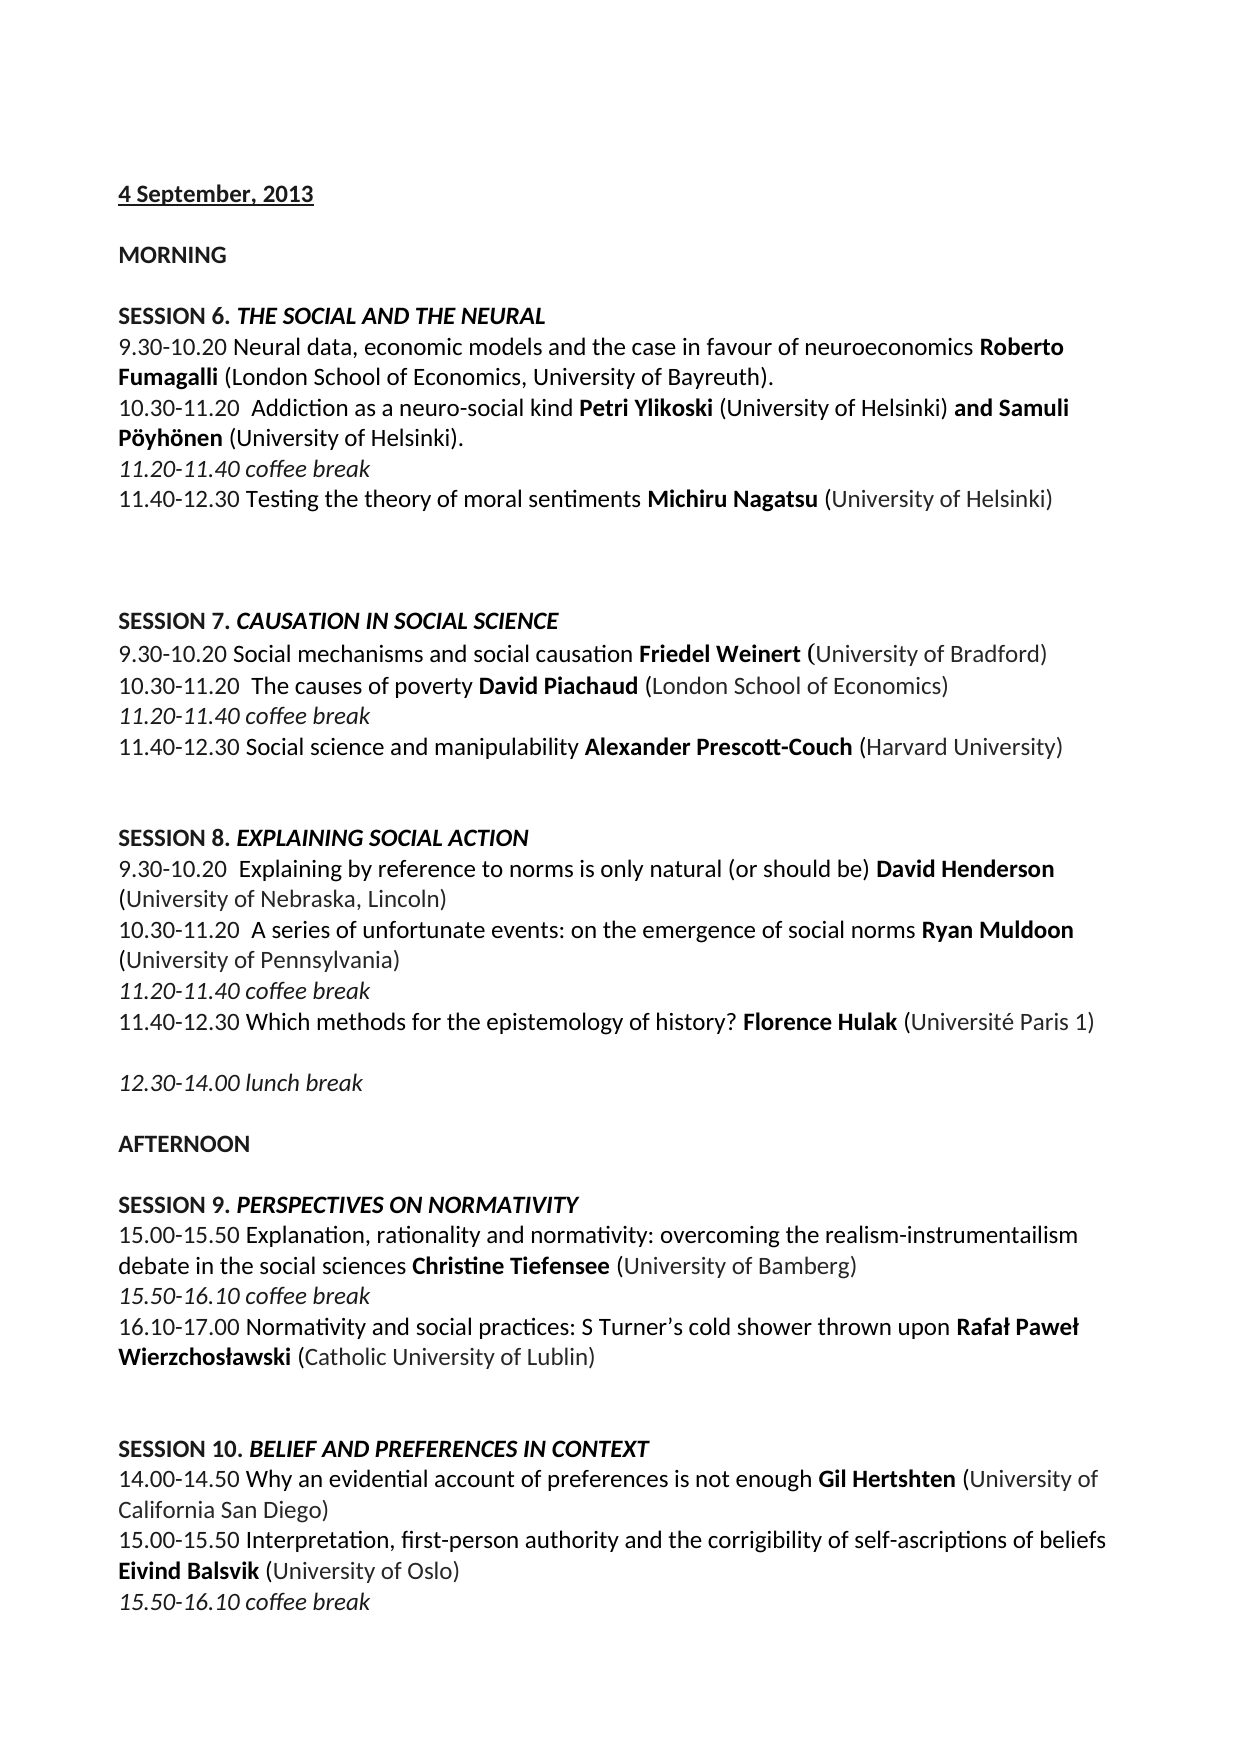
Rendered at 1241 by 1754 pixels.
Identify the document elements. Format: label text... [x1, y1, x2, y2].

text 11.20-11.40 coffee break [118, 975, 1122, 1006]
text 12.30-14.00 lunch break [118, 1067, 1122, 1097]
text 4 September, 2013 [118, 178, 1122, 209]
text SESSION 6. THE SOCIAL AND THE NEURAL [118, 300, 1122, 331]
text 15.50-16.10 coffee break [118, 1280, 1122, 1311]
text AFTERNOON [118, 1128, 1122, 1158]
text 11.20-11.40 coffee break [118, 701, 1122, 731]
text 10.30-11.20 The causes of poverty David Piachaud (London School of Economics) [118, 670, 1122, 701]
text MORNING [118, 239, 1122, 270]
text 9.30-10.20 Social mechanisms and social causation Friedel Weinert (University of Bradford) [118, 636, 1122, 670]
text 15.50-16.10 coffee break [118, 1586, 1122, 1616]
text 11.20-11.40 coffee break [118, 453, 1122, 483]
text 10.30-11.20 Addiction as a neuro-social kind Petri Ylikoski (University of Helsinki) and Samuli Pöyhönen (University of Helsinki). [118, 392, 1122, 453]
text SESSION 10. BELIEF AND PREFERENCES IN CONTEXT [118, 1433, 1122, 1463]
text 11.40-12.30 Which methods for the epistemology of history? Florence Hulak (Université Paris 1) [118, 1006, 1122, 1036]
text 9.30-10.20 Explaining by reference to norms is only natural (or should be) David Henderson (University of Nebraska, Lincoln) [118, 853, 1122, 914]
text SESSION 9. PERSPECTIVES ON NORMATIVITY [118, 1189, 1122, 1219]
text SESSION 7. CAUSATION IN SOCIAL SCIENCE [118, 605, 1122, 636]
text 16.10-17.00 Normativity and social practices: S Turner’s cold shower thrown upon Rafał Paweł Wierzchosławski (Catholic University of Lublin) [118, 1311, 1122, 1372]
text 9.30-10.20 Neural data, economic models and the case in favour of neuroeconomics Roberto Fumagalli (London School of Economics, University of Bayreuth). [118, 331, 1122, 392]
text 11.40-12.30 Social science and manipulability Alexander Prescott-Couch (Harvard University) [118, 731, 1122, 762]
text 15.00-15.50 Interpretation, first-person authority and the corrigibility of self-ascriptions of beliefs Eivind Balsvik (University of Oslo) [118, 1524, 1122, 1586]
text 10.30-11.20 A series of unfortunate events: on the emergence of social norms Ryan Muldoon (University of Pennsylvania) [118, 914, 1122, 975]
text 14.00-14.50 Why an evidential account of preferences is not enough Gil Hertshten (University of California San Diego) [118, 1463, 1122, 1524]
text 15.00-15.50 Explanation, rationality and normativity: overcoming the realism-instrumentailism debate in the social sciences Christine Tiefensee (University of Bamberg) [118, 1219, 1122, 1280]
text 11.40-12.30 Testing the theory of moral sentiments Michiru Nagatsu (University of Helsinki) [118, 483, 1122, 514]
text SESSION 8. EXPLAINING SOCIAL ACTION [118, 823, 1122, 853]
